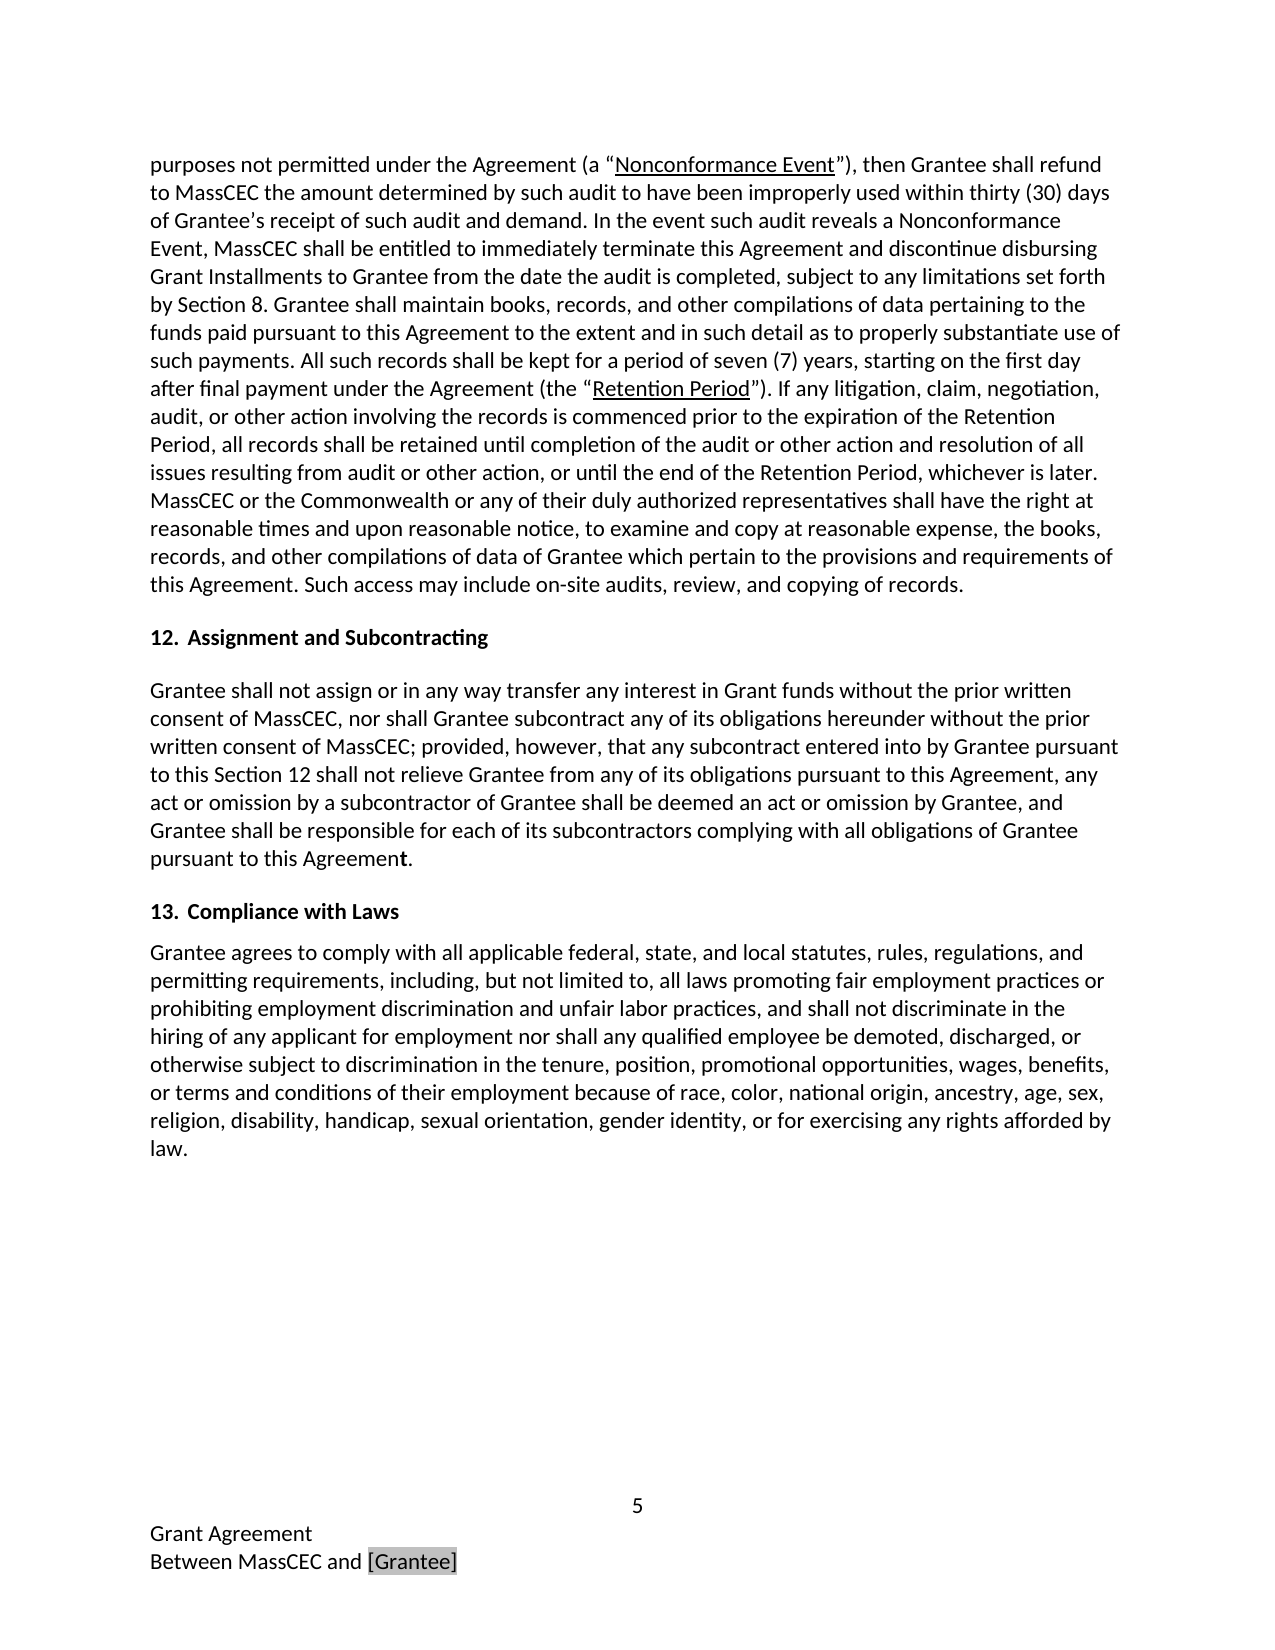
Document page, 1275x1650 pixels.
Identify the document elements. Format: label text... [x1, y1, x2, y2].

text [150, 150, 1125, 598]
text Grantee agrees to comply with all applicable federal, state, and local statutes, rules, regulations, and permitting requirements, including, but not limited to, all laws promoting fair employment practices or prohibiting employment discrimination and unfair labor practices, and shall not discriminate in the hiring of any applicant for employment nor shall any qualified employee be demoted, discharged, or otherwise subject to discrimination in the tenure, position, promotional opportunities, wages, benefits, or terms and conditions of their employment because of race, color, national origin, ancestry, age, sex, religion, disability, handicap, sexual orientation, gender identity, or for exercising any rights afforded by law. [150, 938, 1125, 1162]
subtitle Assignment and Subcontracting [150, 623, 1125, 651]
subtitle Compliance with Laws [150, 897, 1125, 926]
subtitle Grantee shall not assign or in any way transfer any interest in Grant funds without the prior written consent of MassCEC, nor shall Grantee subcontract any of its obligations hereunder without the prior written consent of MassCEC; provided, however, that any subcontract entered into by Grantee pursuant to this Section 12 shall not relieve Grantee from any of its obligations pursuant to this Agreement, any act or omission by a subcontractor of Grantee shall be deemed an act or omission by Grantee, and Grantee shall be responsible for each of its subcontractors complying with all obligations of Grantee pursuant to this Agreement. [150, 676, 1125, 872]
